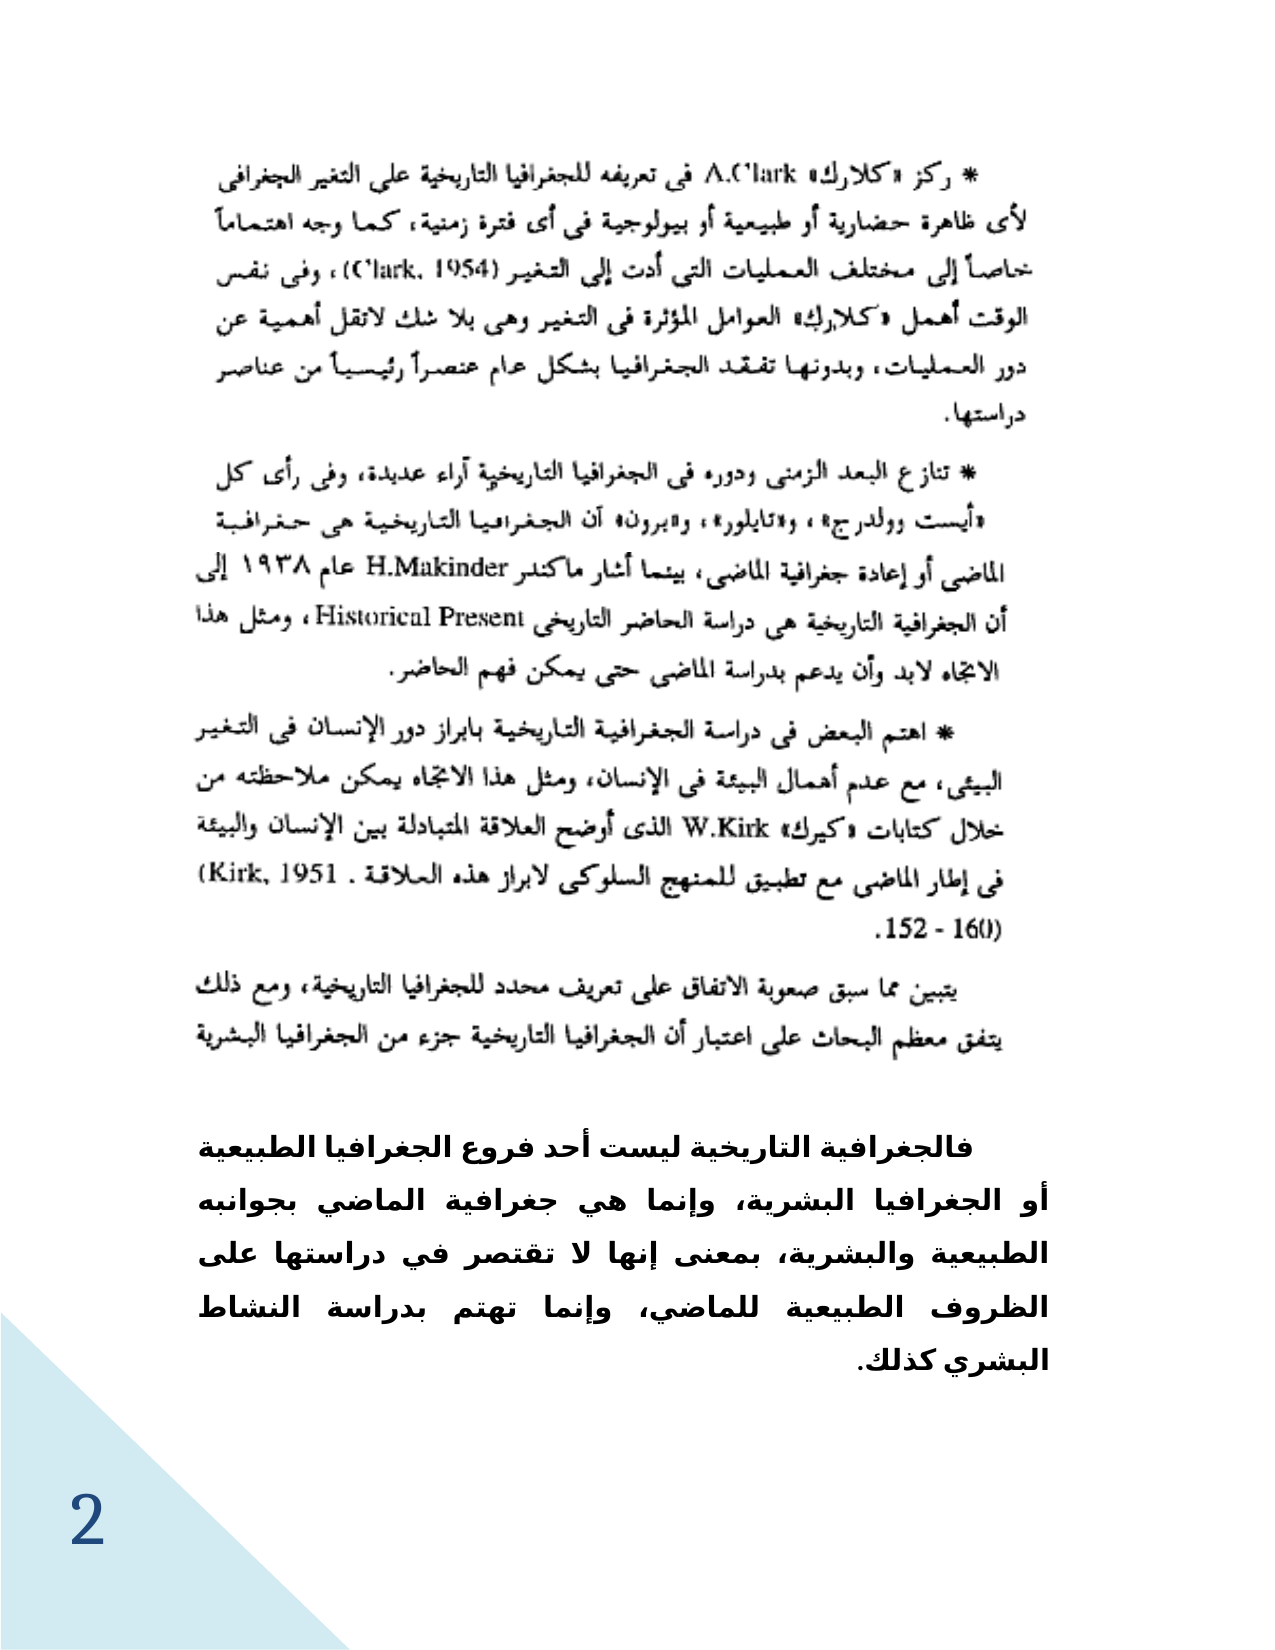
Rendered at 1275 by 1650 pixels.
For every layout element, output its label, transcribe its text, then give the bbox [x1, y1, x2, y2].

text فالجغرافية التاريخية ليست أحد فروع الجغرافيا الطبيعية أو الجغرافيا البشرية، وإنما هي جغرافية الماضي بجوانبه الطبيعية والبشرية، بمعنى إنها لا تقتصر في دراستها على الظروف الطبيعية للماضي، وإنما تهتم بدراسة النشاط البشري كذلك. [197, 1129, 1050, 1378]
